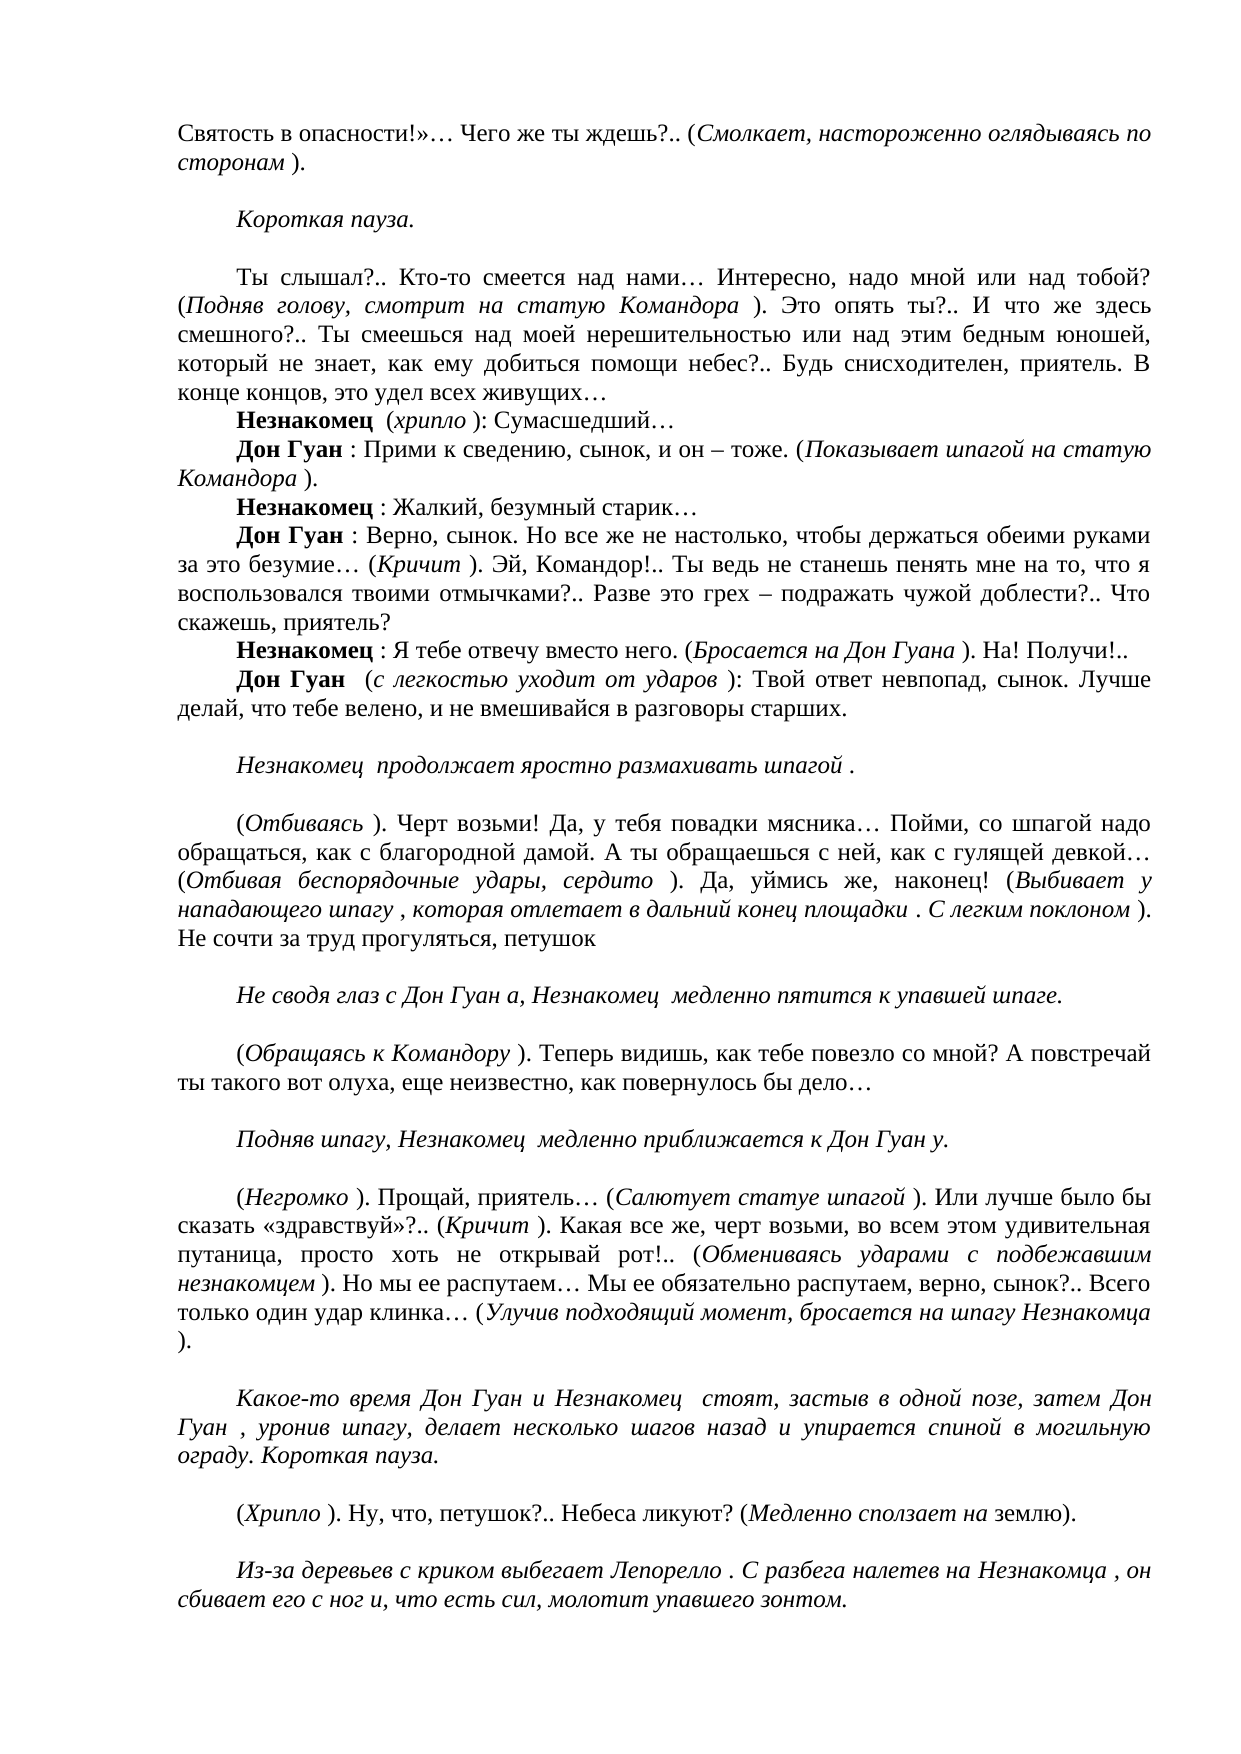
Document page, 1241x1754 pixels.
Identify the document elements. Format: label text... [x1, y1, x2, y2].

text Из-за деревьев с криком выбегает Лепорелло . С разбега налетев на Незнакомца , он сбивает его с ног и, что есть сил, молотит упавшего зонтом. [177, 1556, 1152, 1613]
text Короткая пауза. [177, 204, 1152, 233]
text Незнакомец продолжает яростно размахивать шпагой . [177, 751, 1152, 779]
text Ты слышал?.. Кто-то смеется над нами… Интересно, надо мной или над тобой? (Подняв голову, смотрит на статую Командора ). Это опять ты?.. И что же здесь смешного?.. Ты смеешься над моей нерешительностью или над этим бедным юношей, который не знает, как ему добиться помощи небес?.. Будь снисходителен, приятель. В конце концов, это удел всех живущих… [177, 262, 1152, 406]
text Какое-то время Дон Гуан и Незнакомец стоят, застыв в одной позе, затем Дон Гуан , уронив шпагу, делает несколько шагов назад и упирается спиной в могильную ограду. Короткая пауза. [177, 1383, 1152, 1469]
text (Обращаясь к Командору ). Теперь видишь, как тебе повезло со мной? А повстречай ты такого вот олуха, еще неизвестно, как повернулось бы дело… [177, 1038, 1152, 1096]
text Не сводя глаз с Дон Гуан а, Незнакомец медленно пятится к упавшей шпаге. [177, 981, 1152, 1009]
text Незнакомец (хрипло ): Сумасшедший… [177, 406, 1152, 434]
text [177, 118, 1152, 176]
text Незнакомец : Жалкий, безумный старик… [177, 492, 1152, 521]
text (Негромко ). Прощай, приятель… (Салютует статуе шпагой ). Или лучше было бы сказать «здравствуй»?.. (Кричит ). Какая все же, черт возьми, во всем этом удивительная путаница, просто хоть не открывай рот!.. (Обмениваясь ударами с подбежавшим незнакомцем ). Но мы ее распутаем… Мы ее обязательно распутаем, верно, сынок?.. Всего только один удар клинка… (Улучив подходящий момент, бросается на шпагу Незнакомца ). [177, 1182, 1152, 1354]
text Дон Гуан (с легкостью уходит от ударов ): Твой ответ невпопад, сынок. Лучше делай, что тебе велено, и не вмешивайся в разговоры старших. [177, 664, 1152, 722]
text Подняв шпагу, Незнакомец медленно приближается к Дон Гуан у. [177, 1124, 1152, 1153]
text (Хрипло ). Ну, что, петушок?.. Небеса ликуют? (Медленно сползает на землю). [177, 1498, 1152, 1527]
text (Отбиваясь ). Черт возьми! Да, у тебя повадки мясника… Пойми, со шпагой надо обращаться, как с благородной дамой. А ты обращаешься с ней, как с гулящей девкой… (Отбивая беспорядочные удары, сердито ). Да, уймись же, наконец! (Выбивает у нападающего шпагу , которая отлетает в дальний конец площадки . С легким поклоном ). Не сочти за труд прогуляться, петушок [177, 808, 1152, 952]
text Незнакомец : Я тебе отвечу вместо него. (Бросается на Дон Гуана ). На! Получи!.. [177, 636, 1152, 664]
text Дон Гуан : Прими к сведению, сынок, и он – тоже. (Показывает шпагой на статую Командора ). [177, 434, 1152, 492]
text Дон Гуан : Верно, сынок. Но все же не настолько, чтобы держаться обеими руками за это безумие… (Кричит ). Эй, Командор!.. Ты ведь не станешь пенять мне на то, что я воспользовался твоими отмычками?.. Разве это грех – подражать чужой доблести?.. Что скажешь, приятель? [177, 521, 1152, 636]
